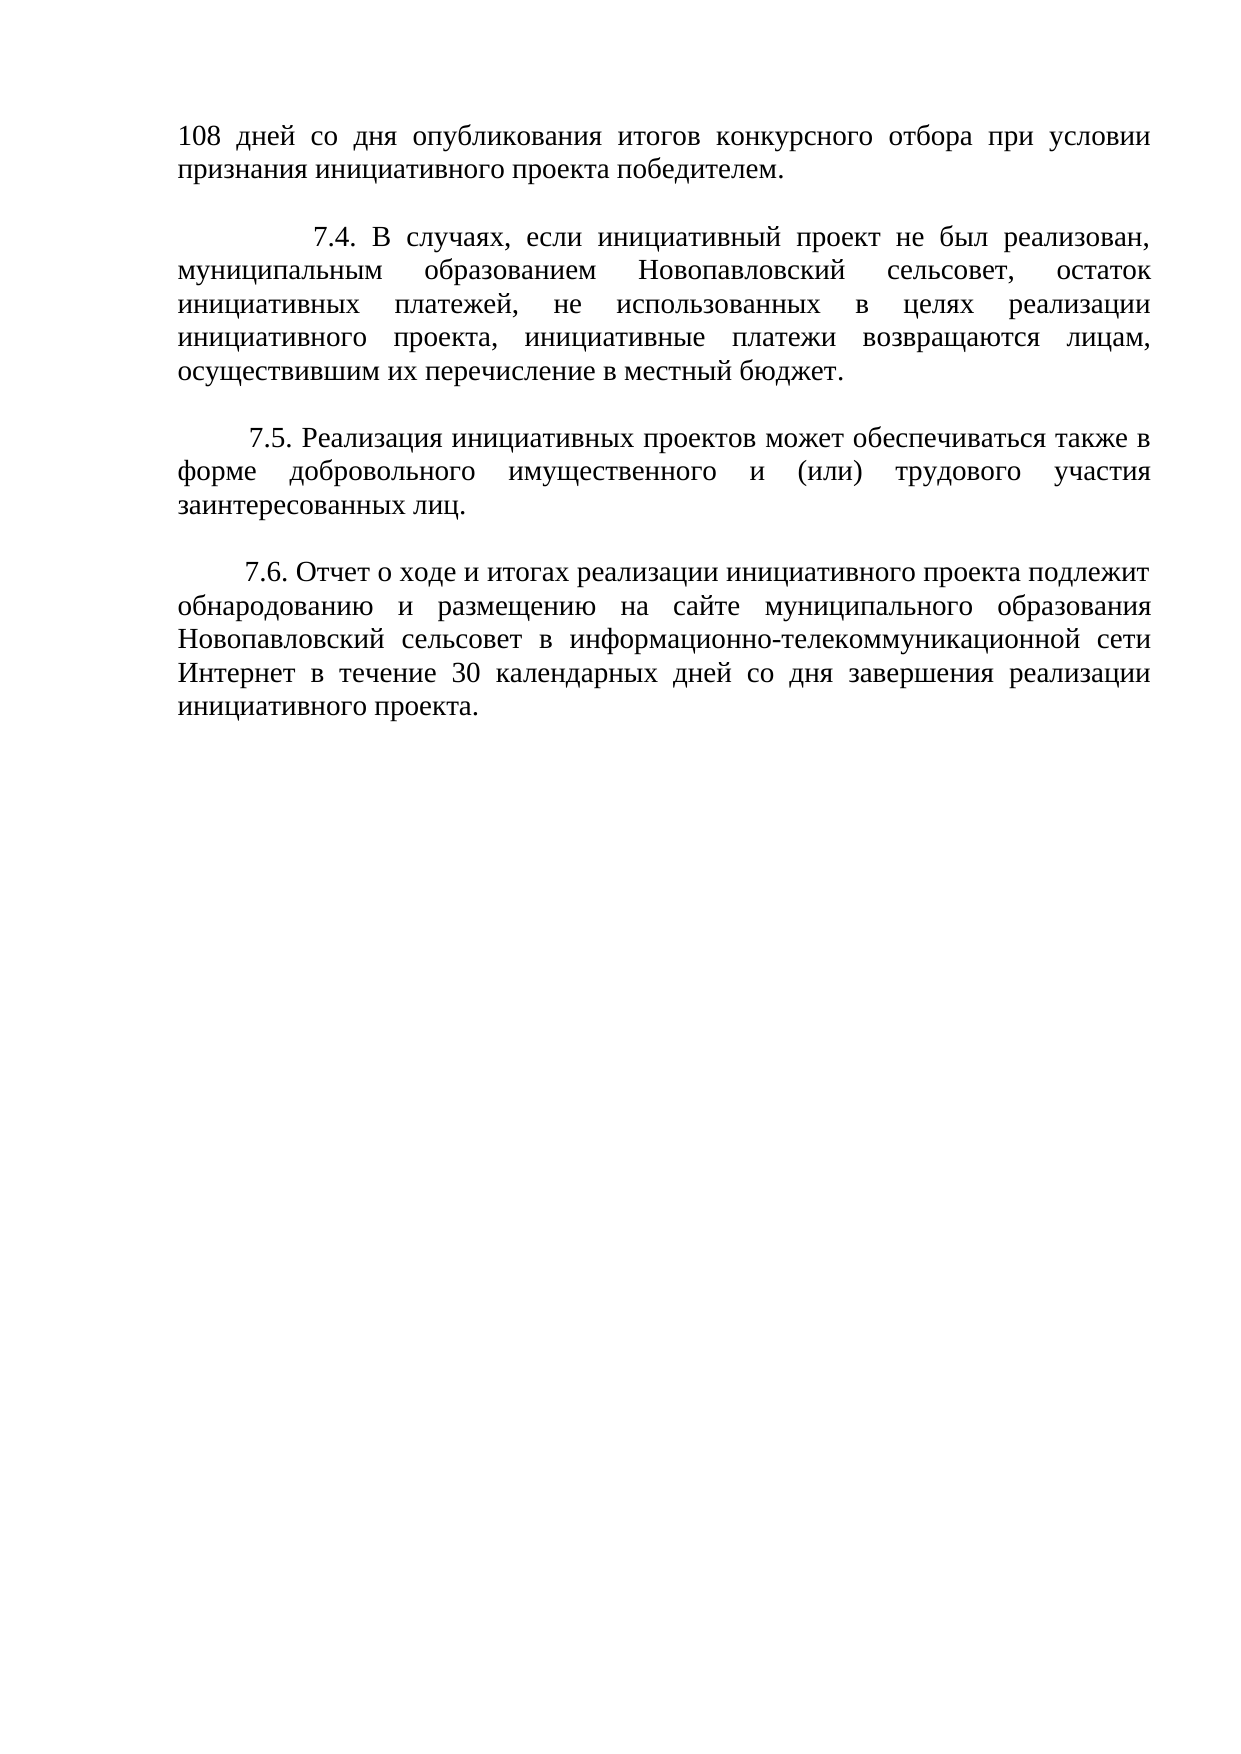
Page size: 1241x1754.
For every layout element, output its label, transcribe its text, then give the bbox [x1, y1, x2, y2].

text 7.5. Реализация инициативных проектов может обеспечиваться также в форме добровольного имущественного и (или) трудового участия заинтересованных лиц. [177, 420, 1152, 521]
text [177, 118, 1152, 185]
text 7.6. Отчет о ходе и итогах реализации инициативного проекта подлежит обнародованию и размещению на сайте муниципального образования Новопавловский сельсовет в информационно-телекоммуникационной сети Интернет в течение 30 календарных дней со дня завершения реализации инициативного проекта. [177, 554, 1152, 722]
text 7.4. В случаях, если инициативный проект не был реализован, муниципальным образованием Новопавловский сельсовет, остаток инициативных платежей, не использованных в целях реализации инициативного проекта, инициативные платежи возвращаются лицам, осуществившим их перечисление в местный бюджет. [177, 219, 1152, 386]
